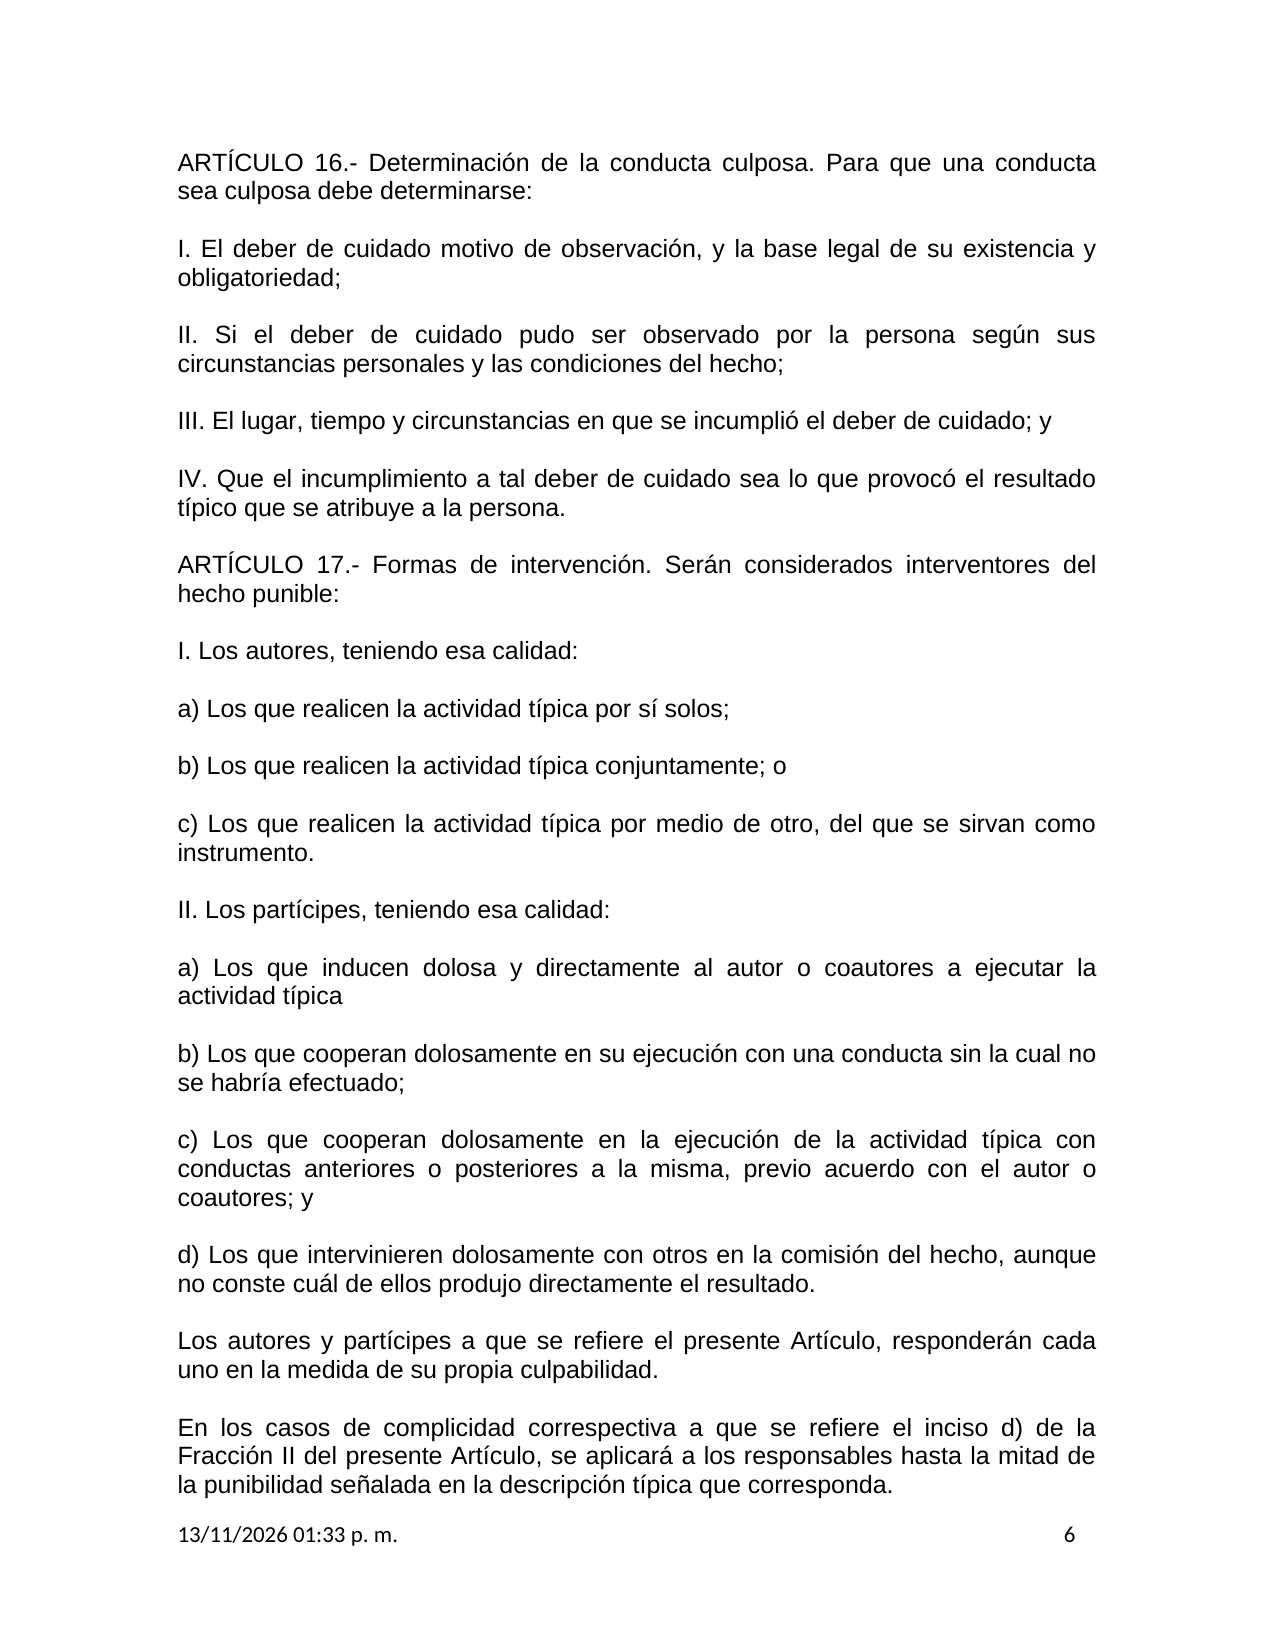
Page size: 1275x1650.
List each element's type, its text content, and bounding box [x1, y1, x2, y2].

text d) Los que intervinieren dolosamente con otros en la comisión del hecho, aunque no conste cuál de ellos produjo directamente el resultado. [177, 1240, 1098, 1298]
text En los casos de complicidad correspectiva a que se refiere el inciso d) de la Fracción II del presente Artículo, se aplicará a los responsables hasta la mitad de la punibilidad señalada en la descripción típica que corresponda. [177, 1413, 1098, 1499]
text a) Los que realicen la actividad típica por sí solos; [177, 694, 1098, 723]
text c) Los que realicen la actividad típica por medio de otro, del que se sirvan como instrumento. [177, 809, 1098, 866]
text IV. Que el incumplimiento a tal deber de cuidado sea lo que provocó el resultado típico que se atribuye a la persona. [177, 464, 1098, 521]
text ARTÍCULO 17.- Formas de intervención. Serán considerados interventores del hecho punible: [177, 550, 1098, 608]
text c) Los que cooperan dolosamente en la ejecución de la actividad típica con conductas anteriores o posteriores a la misma, previo acuerdo con el autor o coautores; y [177, 1125, 1098, 1211]
text a) Los que inducen dolosa y directamente al autor o coautores a ejecutar la actividad típica [177, 953, 1098, 1010]
text I. El deber de cuidado motivo de observación, y la base legal de su existencia y obligatoriedad; [177, 234, 1098, 291]
text ARTÍCULO 16.- Determinación de la conducta culposa. Para que una conducta sea culposa debe determinarse: [177, 148, 1098, 205]
text b) Los que cooperan dolosamente en su ejecución con una conducta sin la cual no se habría efectuado; [177, 1039, 1098, 1096]
text Los autores y partícipes a que se refiere el presente Artículo, responderán cada uno en la medida de su propia culpabilidad. [177, 1326, 1098, 1384]
text b) Los que realicen la actividad típica conjuntamente; o [177, 751, 1098, 780]
text I. Los autores, teniendo esa calidad: [177, 636, 1098, 665]
text II. Los partícipes, teniendo esa calidad: [177, 895, 1098, 924]
text III. El lugar, tiempo y circunstancias en que se incumplió el deber de cuidado; y [177, 406, 1098, 435]
text II. Si el deber de cuidado pudo ser observado por la persona según sus circunstancias personales y las condiciones del hecho; [177, 320, 1098, 378]
